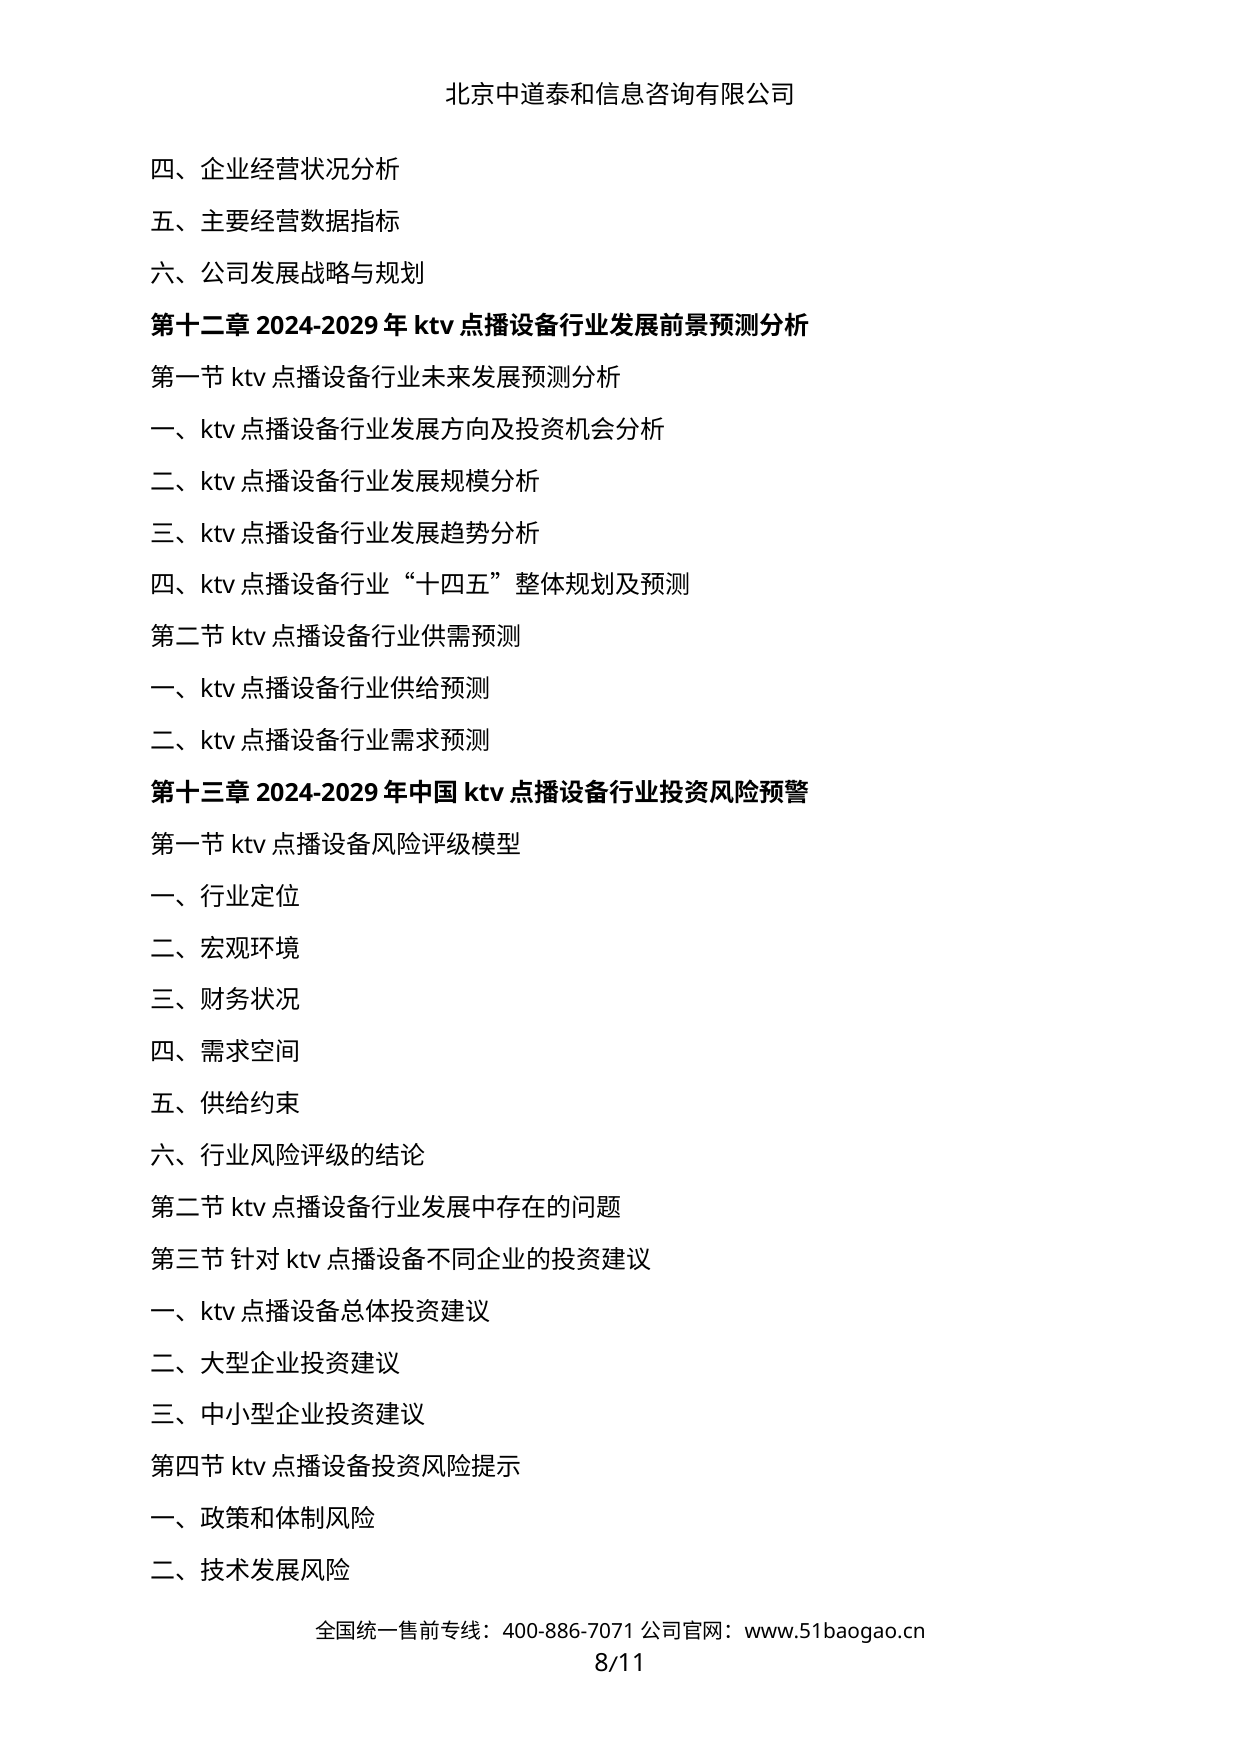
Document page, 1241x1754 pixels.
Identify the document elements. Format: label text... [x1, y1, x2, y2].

text 五、供给约束 [150, 1084, 1090, 1120]
text 二、宏观环境 [150, 928, 1090, 964]
text 第四节 ktv点播设备投资风险提示 [150, 1447, 1090, 1483]
text 三、ktv点播设备行业发展趋势分析 [150, 513, 1090, 549]
text 二、技术发展风险 [150, 1551, 1090, 1587]
text 一、ktv点播设备行业发展方向及投资机会分析 [150, 409, 1090, 446]
text 第三节 针对ktv点播设备不同企业的投资建议 [150, 1239, 1090, 1276]
text 第一节 ktv点播设备行业未来发展预测分析 [150, 357, 1090, 394]
text 第二节 ktv点播设备行业发展中存在的问题 [150, 1187, 1090, 1224]
text 三、财务状况 [150, 980, 1090, 1016]
text 二、ktv点播设备行业发展规模分析 [150, 461, 1090, 497]
text 三、中小型企业投资建议 [150, 1395, 1090, 1431]
text 六、行业风险评级的结论 [150, 1136, 1090, 1172]
text 六、公司发展战略与规划 [150, 254, 1090, 290]
text 一、政策和体制风险 [150, 1499, 1090, 1535]
text 二、ktv点播设备行业需求预测 [150, 721, 1090, 757]
text 一、ktv点播设备行业供给预测 [150, 669, 1090, 705]
text 五、主要经营数据指标 [150, 202, 1090, 238]
text 四、企业经营状况分析 [150, 150, 1090, 186]
text 第十二章 2024-2029年ktv点播设备行业发展前景预测分析 [150, 306, 1090, 342]
text 二、大型企业投资建议 [150, 1343, 1090, 1379]
text 四、ktv点播设备行业“十四五”整体规划及预测 [150, 565, 1090, 601]
text 第二节 ktv点播设备行业供需预测 [150, 617, 1090, 653]
text 第十三章 2024-2029年中国ktv点播设备行业投资风险预警 [150, 772, 1090, 809]
text 一、ktv点播设备总体投资建议 [150, 1291, 1090, 1327]
text 第一节 ktv点播设备风险评级模型 [150, 824, 1090, 861]
text 一、行业定位 [150, 876, 1090, 912]
text 四、需求空间 [150, 1032, 1090, 1068]
